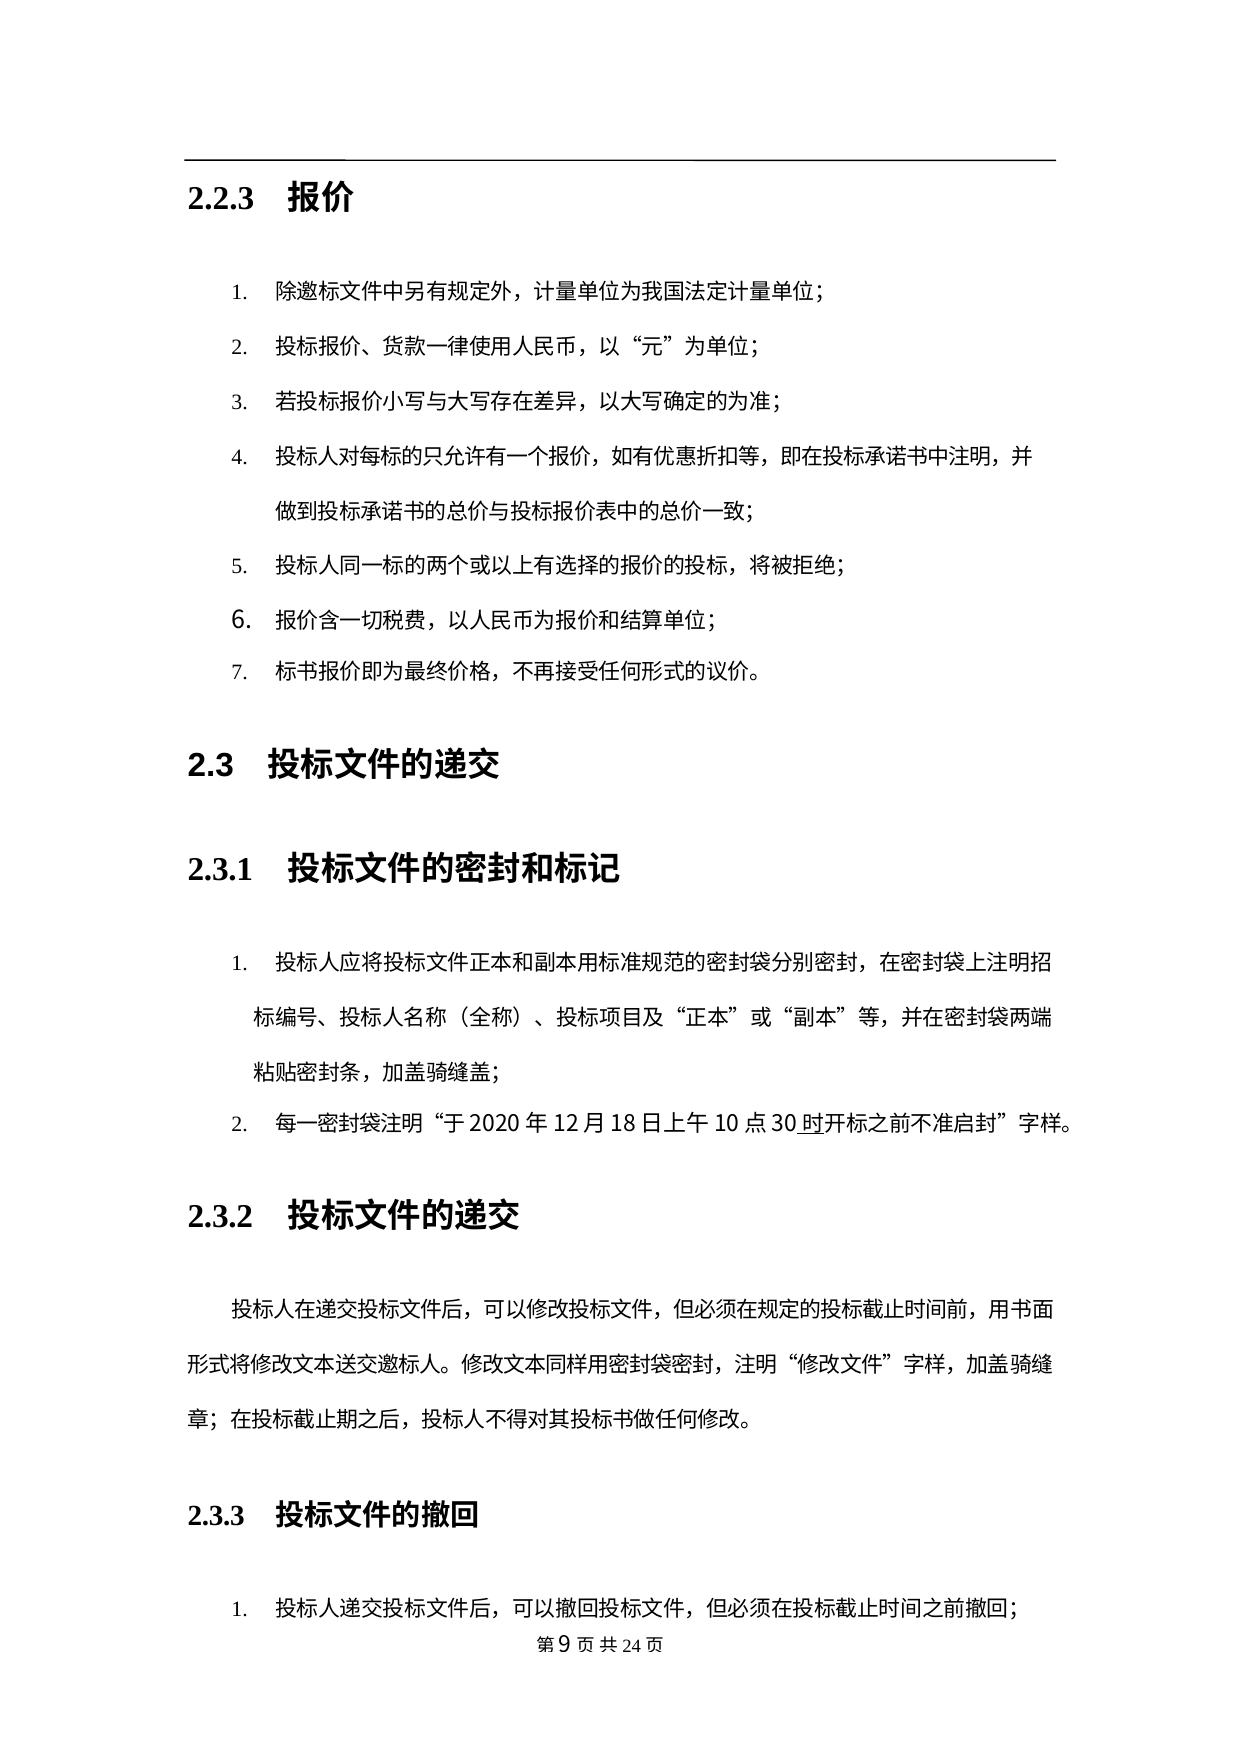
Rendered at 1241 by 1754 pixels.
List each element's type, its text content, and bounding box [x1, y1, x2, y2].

list 投标人同一标的两个或以上有选择的报价的投标，将被拒绝； [231, 548, 1240, 580]
subtitle 报价 [187, 171, 1240, 219]
list 若投标报价小写与大写存在差异，以大写确定的为准； [231, 384, 1240, 416]
list 每一密封袋注明“于2020 年12月18日上午10点30 时开标之前不准启封”字样。 [231, 1109, 1240, 1137]
subtitle 投标文件的递交 [187, 738, 1240, 786]
list 除邀标文件中另有规定外，计量单位为我国法定计量单位； [231, 274, 1240, 306]
text 投标人在递交投标文件后，可以修改投标文件，但必须在规定的投标截止时间前，用书面形式将修改文本送交邀标人。修改文本同样用密封袋密封，注明“修改文件”字样，加盖骑缝章；在投标截止期之后，投标人不得对其投标书做任何修改。 [187, 1292, 1054, 1433]
subtitle 投标文件的递交 [187, 1189, 1240, 1237]
list 投标人对每标的只允许有一个报价，如有优惠折扣等，即在投标承诺书中注明，并做到投标承诺书的总价与投标报价表中的总价一致； [231, 439, 1054, 525]
list 标书报价即为最终价格，不再接受任何形式的议价。 [231, 654, 1240, 685]
list 投标人递交投标文件后，可以撤回投标文件，但必须在投标截止时间之前撤回； [231, 1591, 1240, 1623]
list 报价含一切税费，以人民币为报价和结算单位； [231, 599, 1240, 636]
subtitle 投标文件的密封和标记 [187, 842, 1240, 890]
list 投标报价、货款一律使用人民币，以“元”为单位； [231, 329, 1240, 361]
subtitle 投标文件的撤回 [187, 1491, 1240, 1533]
list 投标人应将投标文件正本和副本用标准规范的密封袋分别密封，在密封袋上注明招标编号、投标人名称（全称）、投标项目及“正本”或“副本”等，并在密封袋两端粘贴密封条，加盖骑缝盖； [231, 945, 1054, 1086]
